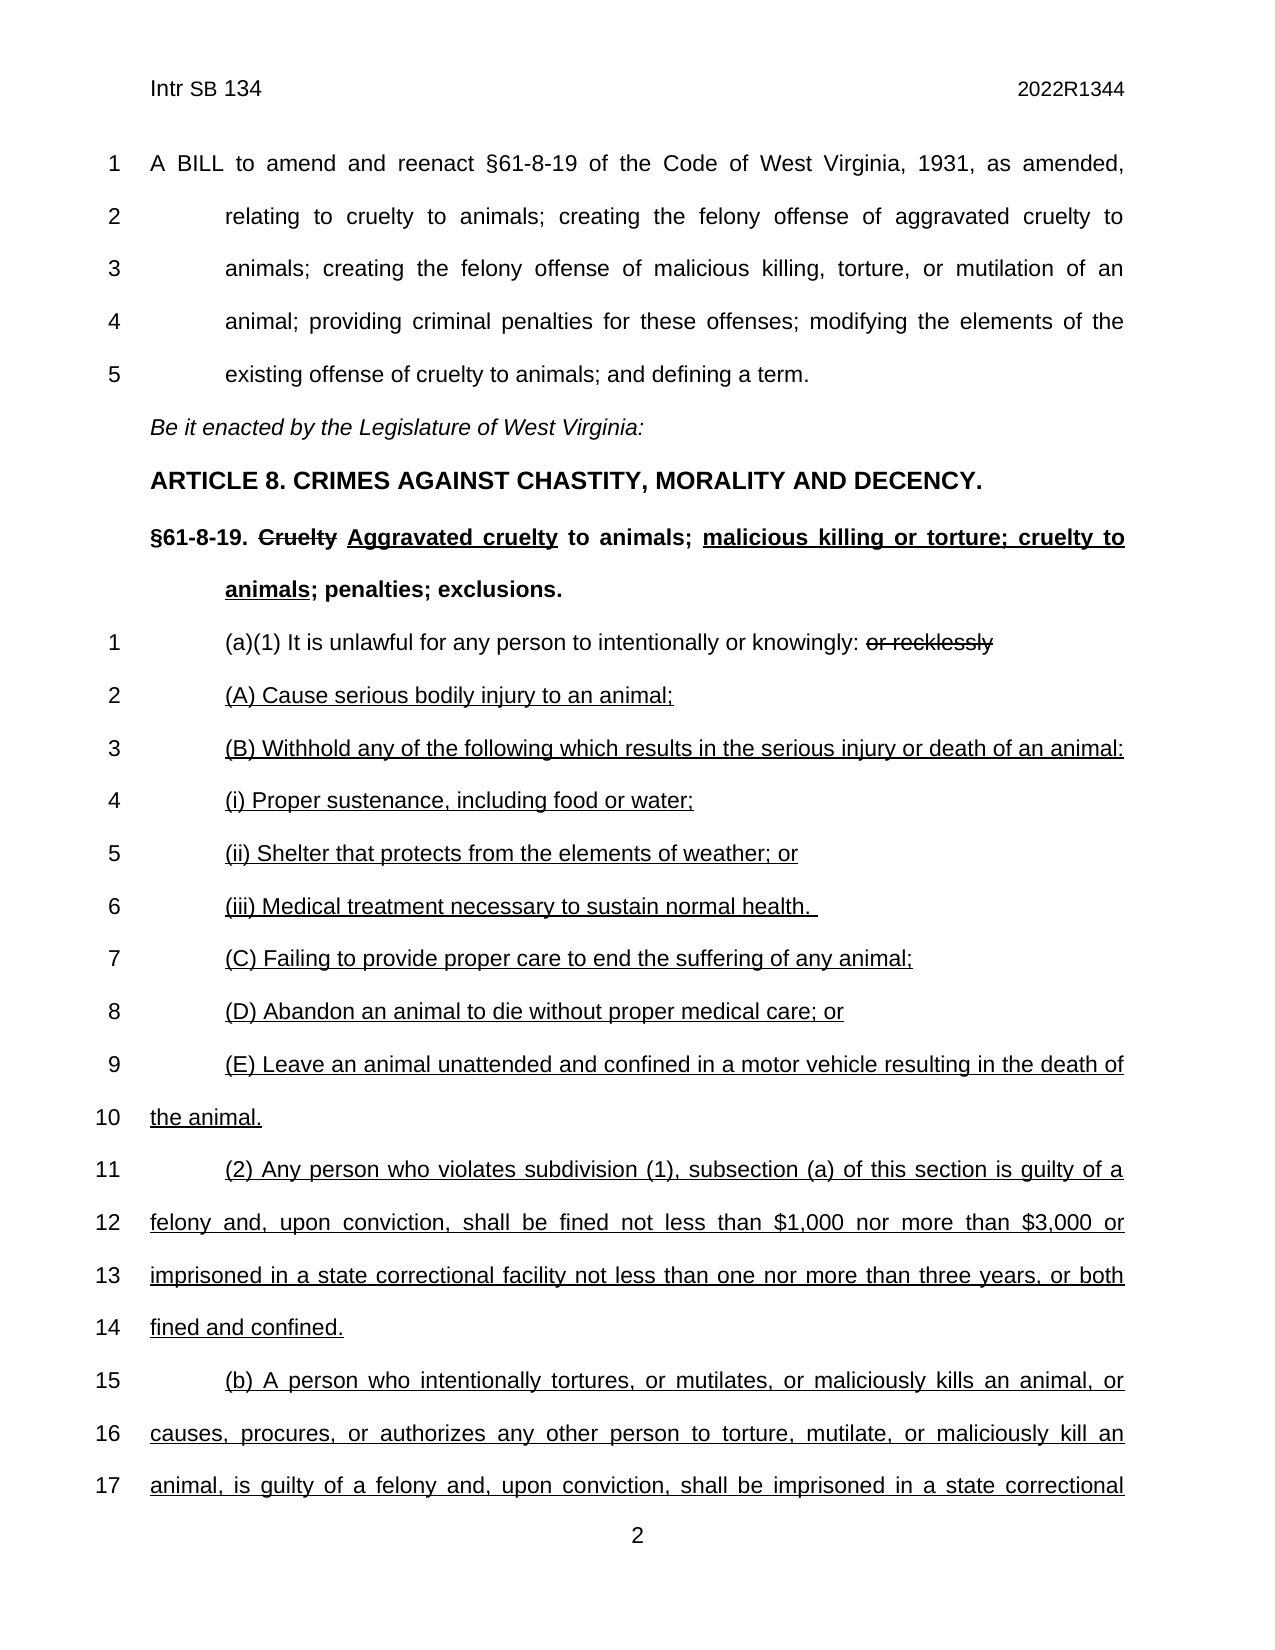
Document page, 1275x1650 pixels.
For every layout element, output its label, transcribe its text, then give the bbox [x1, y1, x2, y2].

text Be it enacted by the Legislature of West Virginia: [150, 413, 1125, 440]
text (D) Abandon an animal to die without proper medical care; or [150, 998, 1125, 1024]
text (iii) Medical treatment necessary to sustain normal health. [150, 893, 1125, 919]
text (ii) Shelter that protects from the elements of weather; or [150, 840, 1125, 866]
text (C) Failing to provide proper care to end the suffering of any animal; [150, 945, 1125, 972]
title A BILL to amend and reenact §61-8-19 of the Code of West Virginia, 1931, as amended, relating to cruelty to animals; creating the felony offense of aggravated cruelty to animals; creating the felony offense of malicious killing, torture, or mutilation of an animal; providing criminal penalties for these offenses; modifying the elements of the existing offense of cruelty to animals; and defining a term. [150, 150, 1125, 387]
text (2) Any person who violates subdivision (1), subsection (a) of this section is guilty of a felony and, upon conviction, shall be fined not less than $1,000 nor more than $3,000 or imprisoned in a state correctional facility not less than one nor more than three years, or both fined and confined. [150, 1286, 1125, 1341]
text (A) Cause serious bodily injury to an animal; [150, 682, 1125, 708]
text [150, 1444, 1125, 1495]
subtitle ARTICLE 8. CRIMES AGAINST CHASTITY, MORALITY AND DECENCY. [150, 466, 1125, 495]
text (2) Any person who violates subdivision (1), subsection (a) of this section is guilty of a felony and, upon conviction, shall be fined not less than $1,000 nor more than $3,000 or imprisoned in a state correctional facility not less than one nor more than three years, or both fined and confined. [150, 1156, 1125, 1232]
text (2) Any person who violates subdivision (1), subsection (a) of this section is guilty of a felony and, upon conviction, shall be fined not less than $1,000 nor more than $3,000 or imprisoned in a state correctional facility not less than one nor more than three years, or both fined and confined. [150, 1233, 1125, 1284]
text (i) Proper sustenance, including food or water; [150, 787, 1125, 814]
text (B) Withhold any of the following which results in the serious injury or death of an animal: [150, 734, 1125, 761]
text (a)(1) It is unlawful for any person to intentionally or knowingly: or recklessly [150, 629, 1125, 656]
text (E) Leave an animal unattended and confined in a motor vehicle resulting in the death of the animal. [150, 1051, 1125, 1130]
subtitle §61-8-19. Cruelty Aggravated cruelty to animals; malicious killing or torture; cruelty to animals; penalties; exclusions. [150, 524, 1125, 603]
